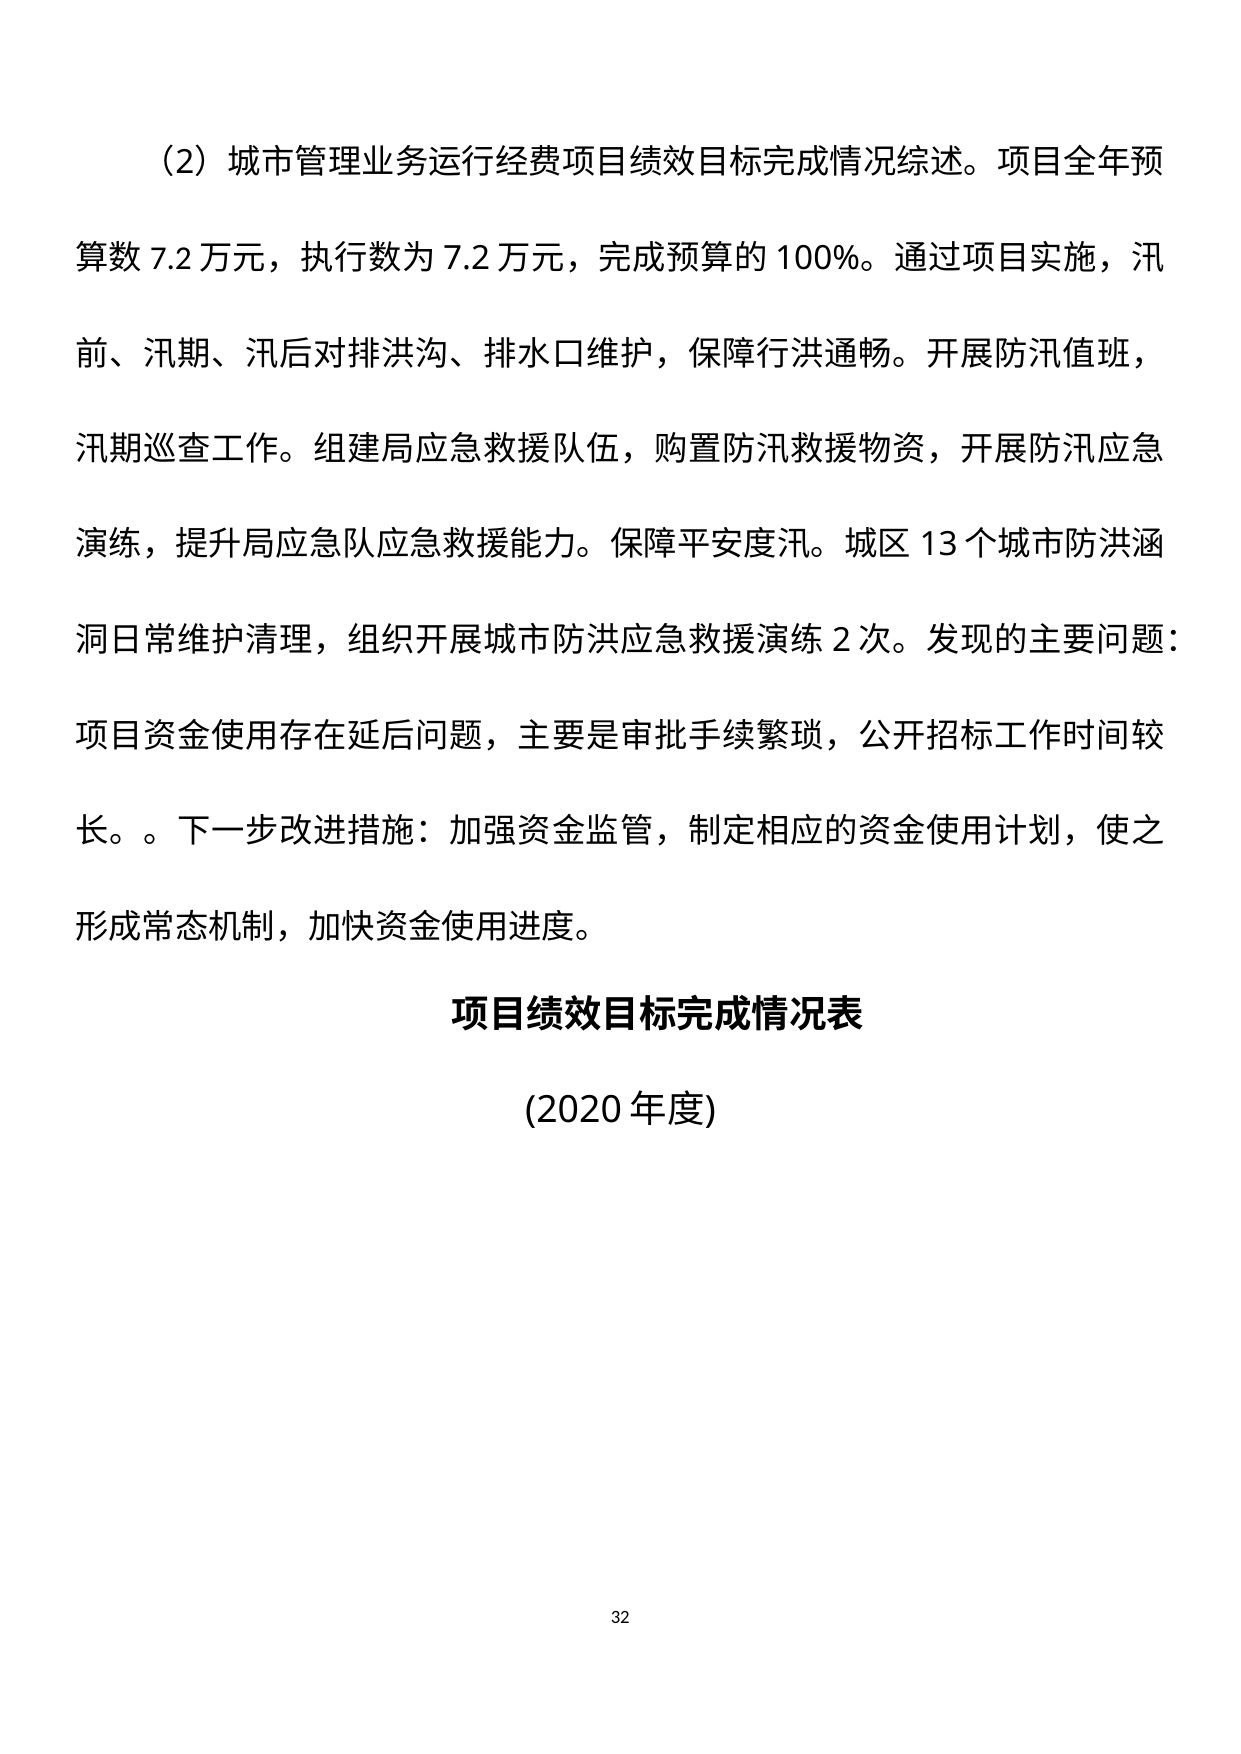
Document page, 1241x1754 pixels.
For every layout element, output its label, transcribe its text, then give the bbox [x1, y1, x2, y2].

text 项目绩效目标完成情况表 (2020年度) [75, 979, 1165, 1139]
text （2）城市管理业务运行经费项目绩效目标完成情况综述。项目全年预算数7.2万元，执行数为7.2万元，完成预算的100%。通过项目实施，汛前、汛期、汛后对排洪沟、排水口维护，保障行洪通畅。开展防汛值班，汛期巡查工作。组建局应急救援队伍，购置防汛救援物资，开展防汛应急演练，提升局应急队应急救援能力。保障平安度汛。城区13个城市防洪涵洞日常维护清理，组织开展城市防洪应急救援演练2次。发现的主要问题：项目资金使用存在延后问题，主要是审批手续繁琐，公开招标工作时间较长。。下一步改进措施：加强资金监管，制定相应的资金使用计划，使之形成常态机制，加快资金使用进度。 [75, 127, 1165, 956]
